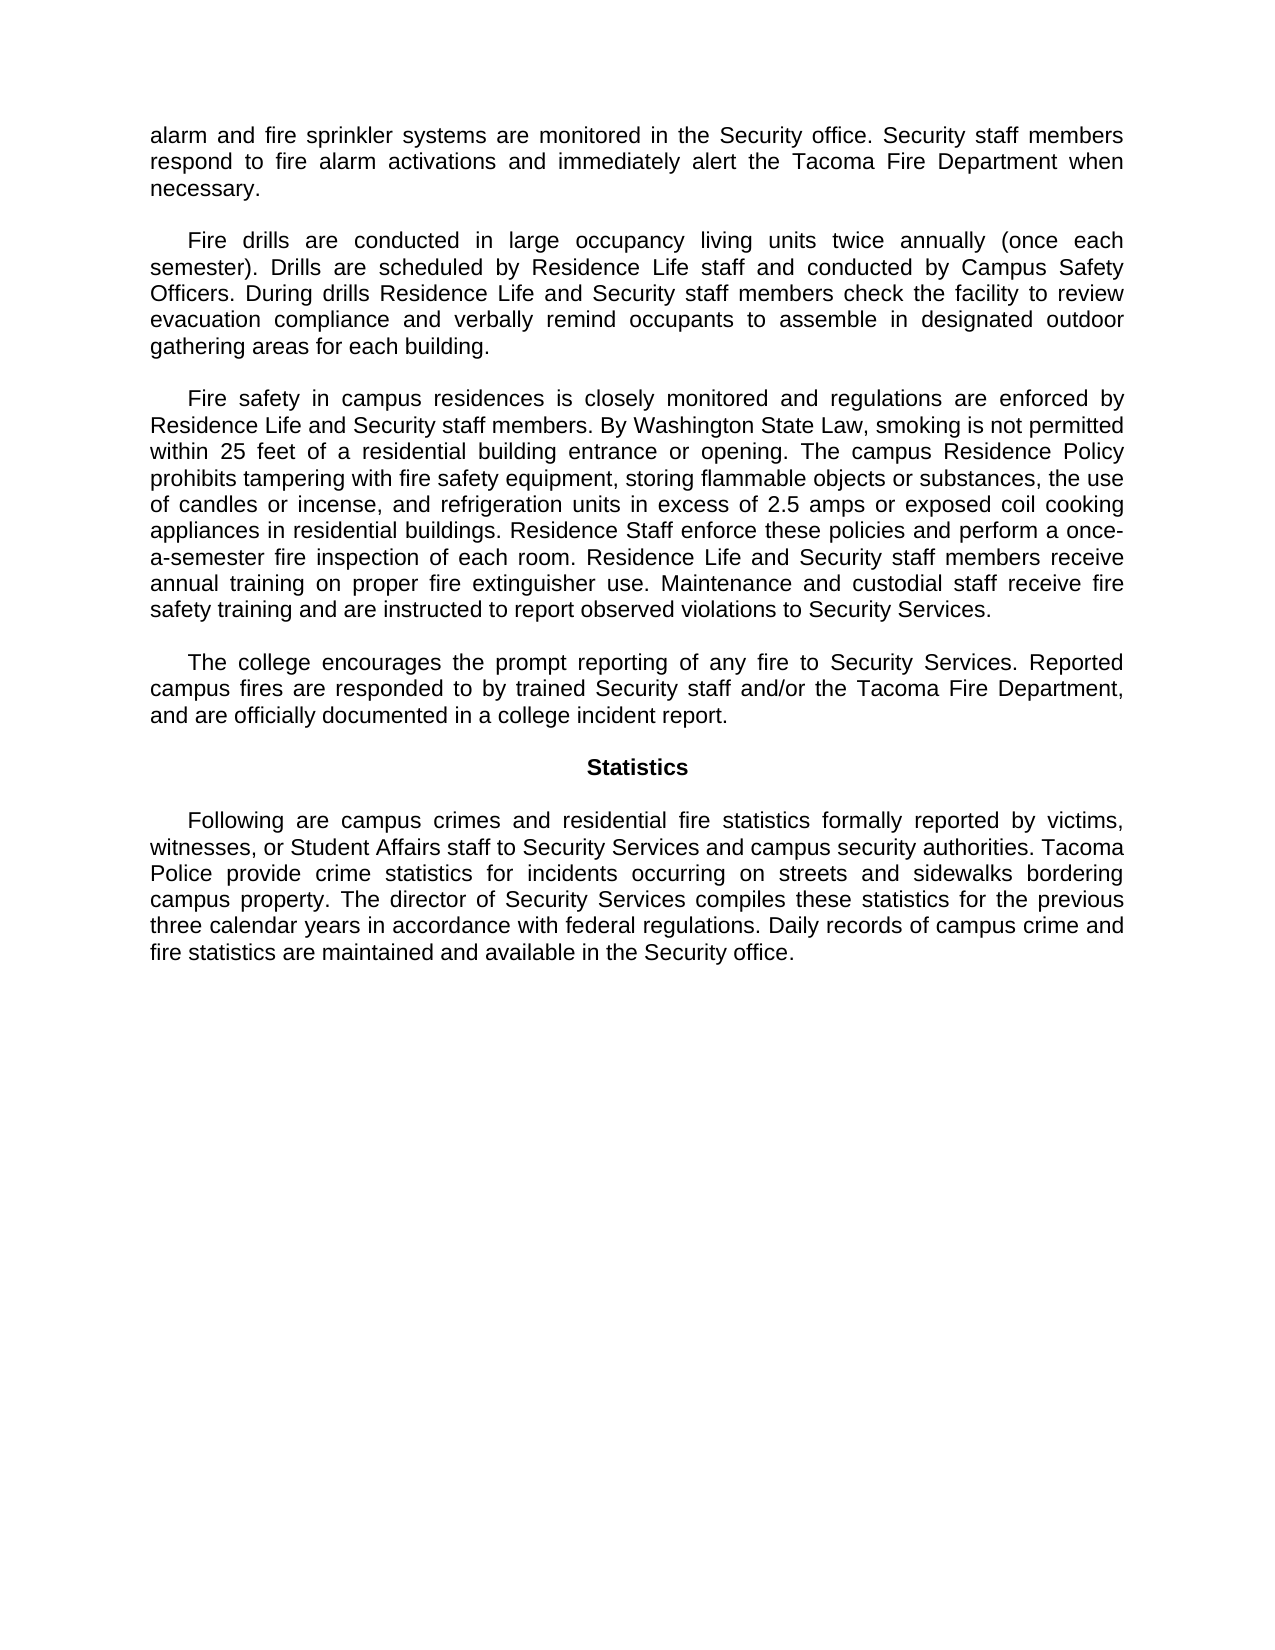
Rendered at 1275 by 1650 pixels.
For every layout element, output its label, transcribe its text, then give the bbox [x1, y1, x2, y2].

text The college encourages the prompt reporting of any fire to Security Services. Reported campus fires are responded to by trained Security staff and/or the Tacoma Fire Department, and are officially documented in a college incident report. [150, 649, 1125, 728]
text Fire safety in campus residences is closely monitored and regulations are enforced by Residence Life and Security staff members. By Washington State Law, smoking is not permitted within 25 feet of a residential building entrance or opening. The campus Residence Policy prohibits tampering with fire safety equipment, storing flammable objects or substances, the use of candles or incense, and refrigeration units in excess of 2.5 amps or exposed coil cooking appliances in residential buildings. Residence Staff enforce these policies and perform a once-a-semester fire inspection of each room. Residence Life and Security staff members receive annual training on proper fire extinguisher use. Maintenance and custodial staff receive fire safety training and are instructed to report observed violations to Security Services. [150, 385, 1125, 623]
text Following are campus crimes and residential fire statistics formally reported by victims, witnesses, or Student Affairs staff to Security Services and campus security authorities. Tacoma Police provide crime statistics for incidents occurring on streets and sidewalks bordering campus property. The director of Security Services compiles these statistics for the previous three calendar years in accordance with federal regulations. Daily records of campus crime and fire statistics are maintained and available in the Security office. [150, 807, 1125, 965]
text Fire drills are conducted in large occupancy living units twice annually (once each semester). Drills are scheduled by Residence Life staff and conducted by Campus Safety Officers. During drills Residence Life and Security staff members check the facility to review evacuation compliance and verbally remind occupants to assemble in designated outdoor gathering areas for each building. [150, 227, 1125, 359]
text Statistics [150, 754, 1125, 781]
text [150, 122, 1125, 201]
